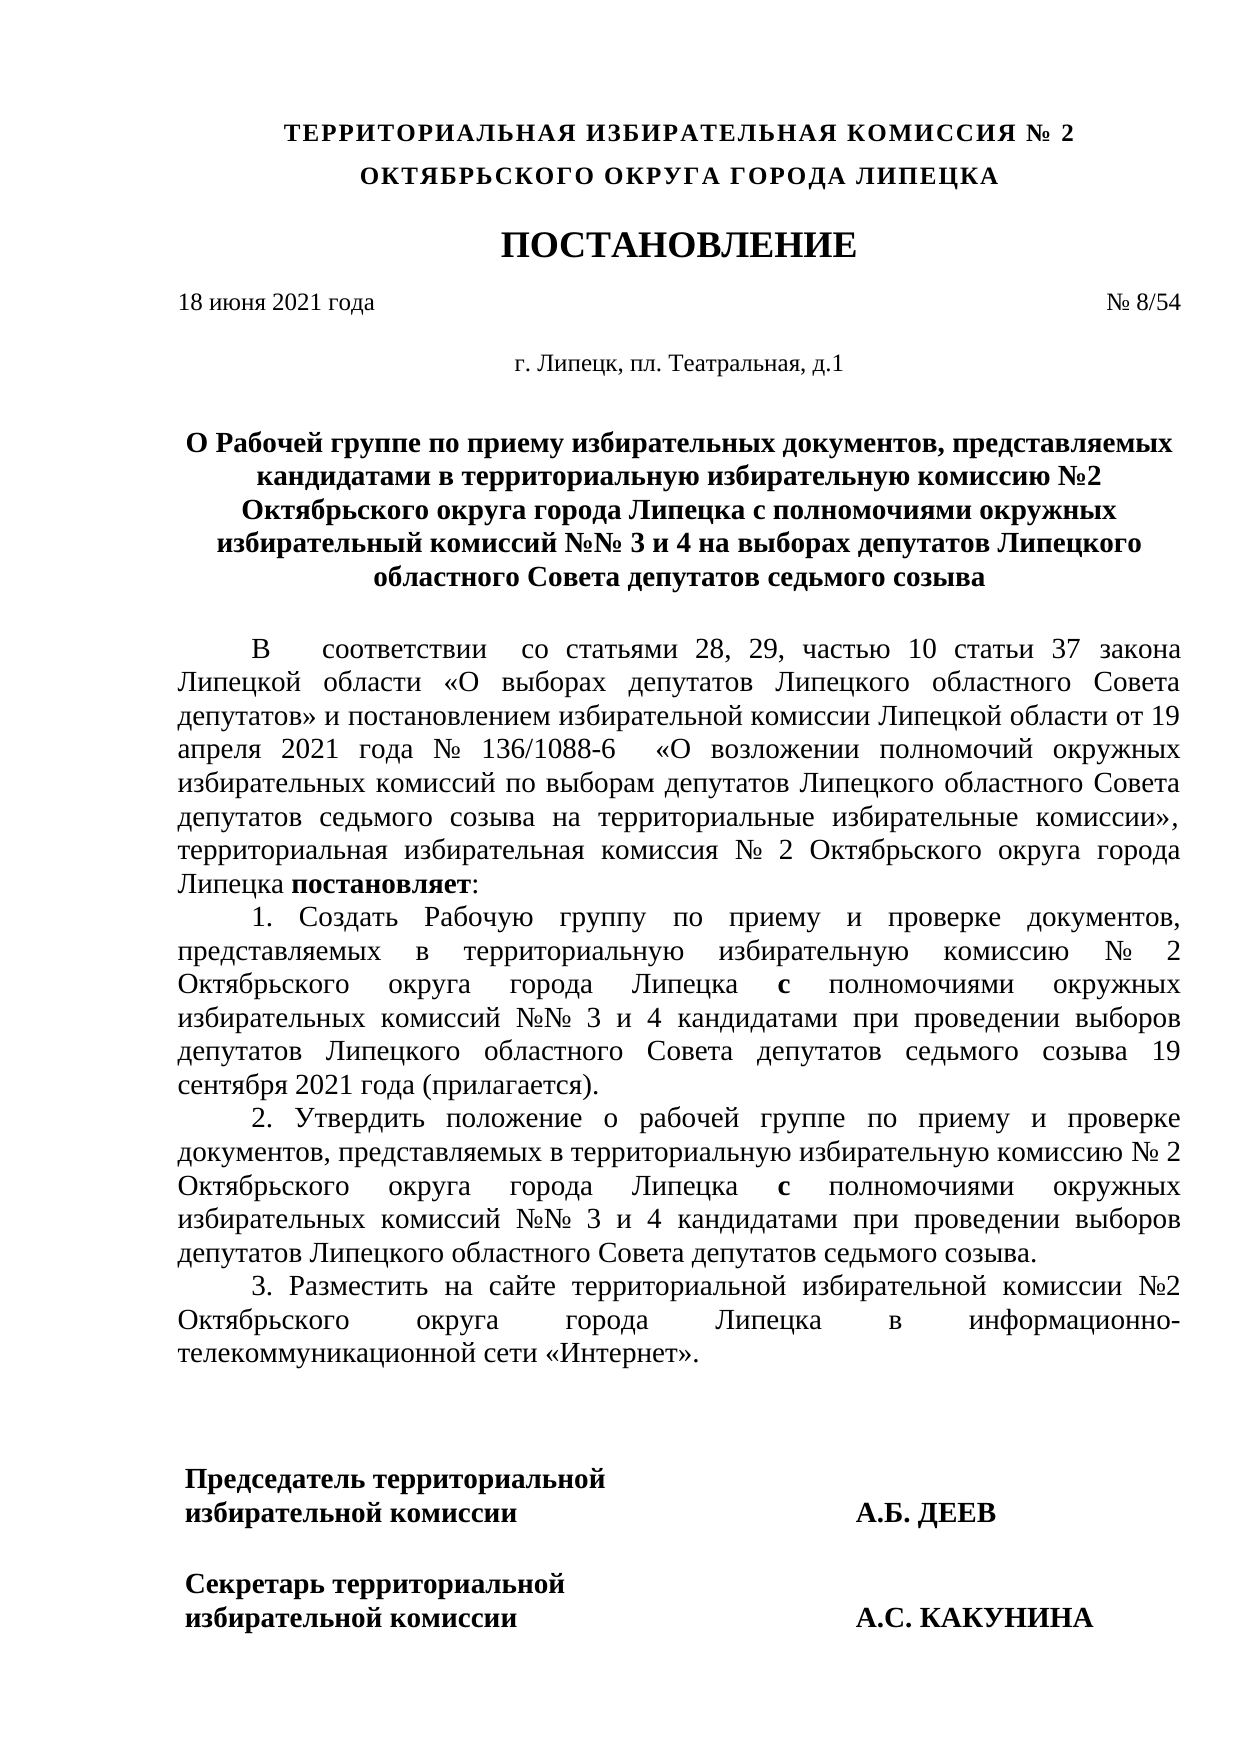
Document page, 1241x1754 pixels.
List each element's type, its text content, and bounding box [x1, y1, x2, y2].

text ТЕРРИТОРИАЛЬНАЯ ИЗБИРАТЕЛЬНАЯ КОМИССИЯ № 2 ОКТЯБРЬСКОГО ОКРУГА ГОРОДА ЛИПЕЦКА [177, 118, 1181, 190]
text 3. Разместить на сайте территориальной избирательной комиссии №2 Октябрьского округа города Липецка в информационно-телекоммуникационной сети «Интернет». [177, 1268, 1181, 1369]
text В соответствии со статьями 28, 29, частью 10 статьи 37 закона Липецкой области «О выборах депутатов Липецкого областного Совета депутатов» и постановлением избирательной комиссии Липецкой области от 19 апреля 2021 года № 136/1088-6 «О возложении полномочий окружных избирательных комиссий по выборам депутатов Липецкого областного Совета депутатов седьмого созыва на территориальные избирательные комиссии», территориальная избирательная комиссия № 2 Октябрьского округа города Липецка постановляет: [177, 631, 1181, 899]
text г. Липецк, пл. Театральная, д.1 [177, 348, 1181, 377]
text 18 июня 2021 года № 8/54 [177, 287, 1181, 316]
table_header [177, 1408, 1203, 1634]
text 1. Создать Рабочую группу по приему и проверке документов, представляемых в территориальную избирательную комиссию № 2 Октябрьского округа города Липецка с полномочиями окружных избирательных комиссий №№ 3 и 4 кандидатами при проведении выборов депутатов Липецкого областного Совета депутатов седьмого созыва 19 сентября 2021 года (прилагается). [177, 899, 1181, 1101]
text ПОСТАНОВЛЕНИЕ [177, 222, 1181, 265]
text 2. Утвердить положение о рабочей группе по приему и проверке документов, представляемых в территориальную избирательную комиссию № 2 Октябрьского округа города Липецка с полномочиями окружных избирательных комиссий №№ 3 и 4 кандидатами при проведении выборов депутатов Липецкого областного Совета депутатов седьмого созыва. [177, 1101, 1181, 1268]
text О Рабочей группе по приему избирательных документов, представляемых кандидатами в территориальную избирательную комиссию №2 Октябрьского округа города Липецка с полномочиями окружных избирательный комиссий №№ 3 и 4 на выборах депутатов Липецкого областного Совета депутатов седьмого созыва [177, 425, 1181, 592]
